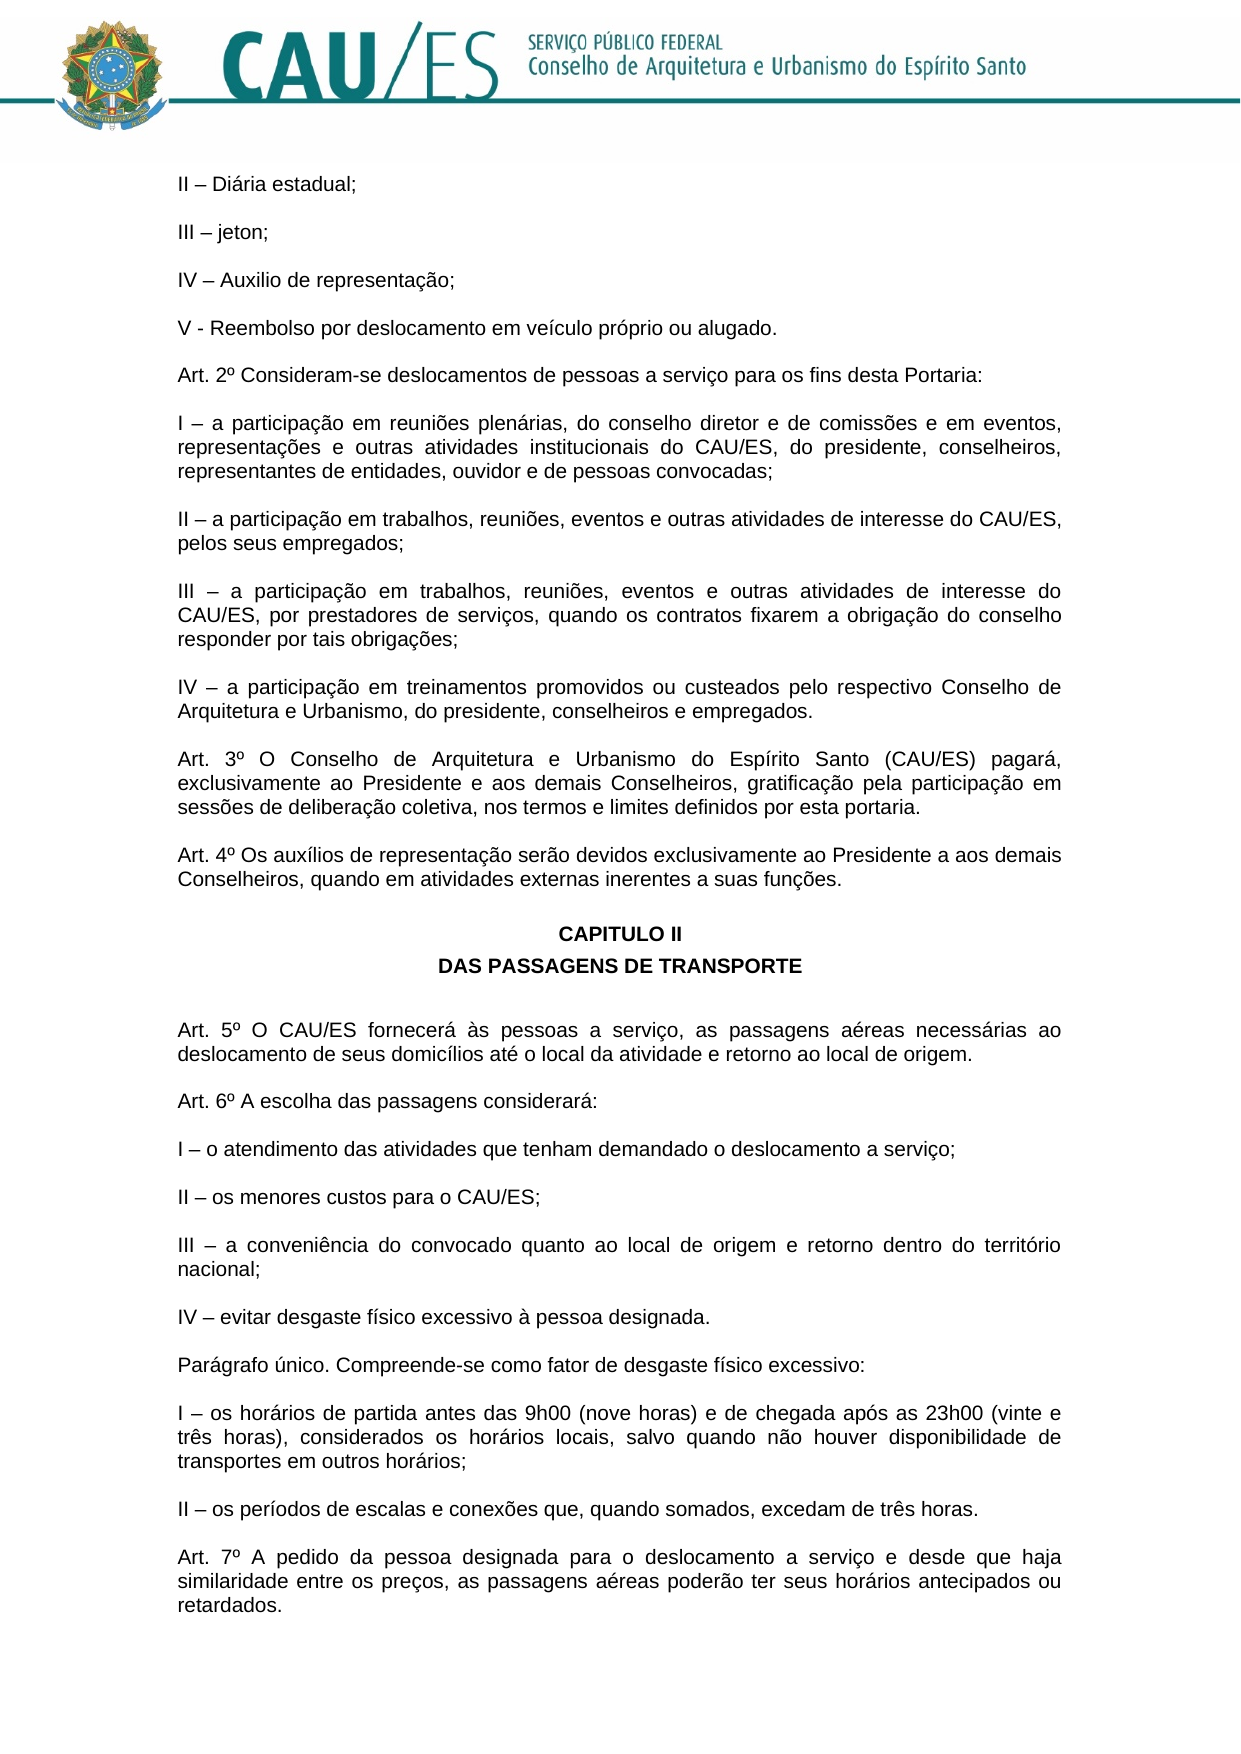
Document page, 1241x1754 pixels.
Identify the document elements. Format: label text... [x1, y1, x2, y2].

text IV – Auxilio de representação; [177, 267, 1063, 291]
text Art. 7º A pedido da pessoa designada para o deslocamento a serviço e desde que haja similaridade entre os preços, as passagens aéreas poderão ter seus horários antecipados ou retardados. [177, 1544, 1063, 1616]
text II – os períodos de escalas e conexões que, quando somados, excedam de três horas. [177, 1497, 1063, 1521]
text Art. 2º Consideram-se deslocamentos de pessoas a serviço para os fins desta Portaria: [177, 363, 1063, 387]
text II – a participação em trabalhos, reuniões, eventos e outras atividades de interesse do CAU/ES, pelos seus empregados; [177, 507, 1063, 555]
picture [0, 17, 1241, 163]
text Art. 3º O Conselho de Arquitetura e Urbanismo do Espírito Santo (CAU/ES) pagará, exclusivamente ao Presidente e aos demais Conselheiros, gratificação pela participação em sessões de deliberação coletiva, nos termos e limites definidos por esta portaria. [177, 747, 1063, 818]
text I – a participação em reuniões plenárias, do conselho diretor e de comissões e em eventos, representações e outras atividades institucionais do CAU/ES, do presidente, conselheiros, representantes de entidades, ouvidor e de pessoas convocadas; [177, 411, 1063, 483]
text I – os horários de partida antes das 9h00 (nove horas) e de chegada após as 23h00 (vinte e três horas), considerados os horários locais, salvo quando não houver disponibilidade de transportes em outros horários; [177, 1401, 1063, 1473]
text IV – a participação em treinamentos promovidos ou custeados pelo respectivo Conselho de Arquitetura e Urbanismo, do presidente, conselheiros e empregados. [177, 675, 1063, 723]
text Art. 5º O CAU/ES fornecerá às pessoas a serviço, as passagens aéreas necessárias ao deslocamento de seus domicílios até o local da atividade e retorno ao local de origem. [177, 1017, 1063, 1065]
text II – Diária estadual; [177, 172, 1063, 196]
text V - Reembolso por deslocamento em veículo próprio ou alugado. [177, 315, 1063, 339]
text Art. 6º A escolha das passagens considerará: [177, 1089, 1063, 1113]
text III – a conveniência do convocado quanto ao local de origem e retorno dentro do território nacional; [177, 1233, 1063, 1281]
text III – a participação em trabalhos, reuniões, eventos e outras atividades de interesse do CAU/ES, por prestadores de serviços, quando os contratos fixarem a obrigação do conselho responder por tais obrigações; [177, 579, 1063, 651]
text DAS PASSAGENS DE TRANSPORTE [177, 954, 1063, 978]
text Parágrafo único. Compreende-se como fator de desgaste físico excessivo: [177, 1353, 1063, 1377]
text I – o atendimento das atividades que tenham demandado o deslocamento a serviço; [177, 1137, 1063, 1161]
text II – os menores custos para o CAU/ES; [177, 1185, 1063, 1209]
text IV – evitar desgaste físico excessivo à pessoa designada. [177, 1305, 1063, 1329]
text Art. 4º Os auxílios de representação serão devidos exclusivamente ao Presidente a aos demais Conselheiros, quando em atividades externas inerentes a suas funções. [177, 842, 1063, 890]
text III – jeton; [177, 219, 1063, 243]
text CAPITULO II [177, 922, 1063, 946]
